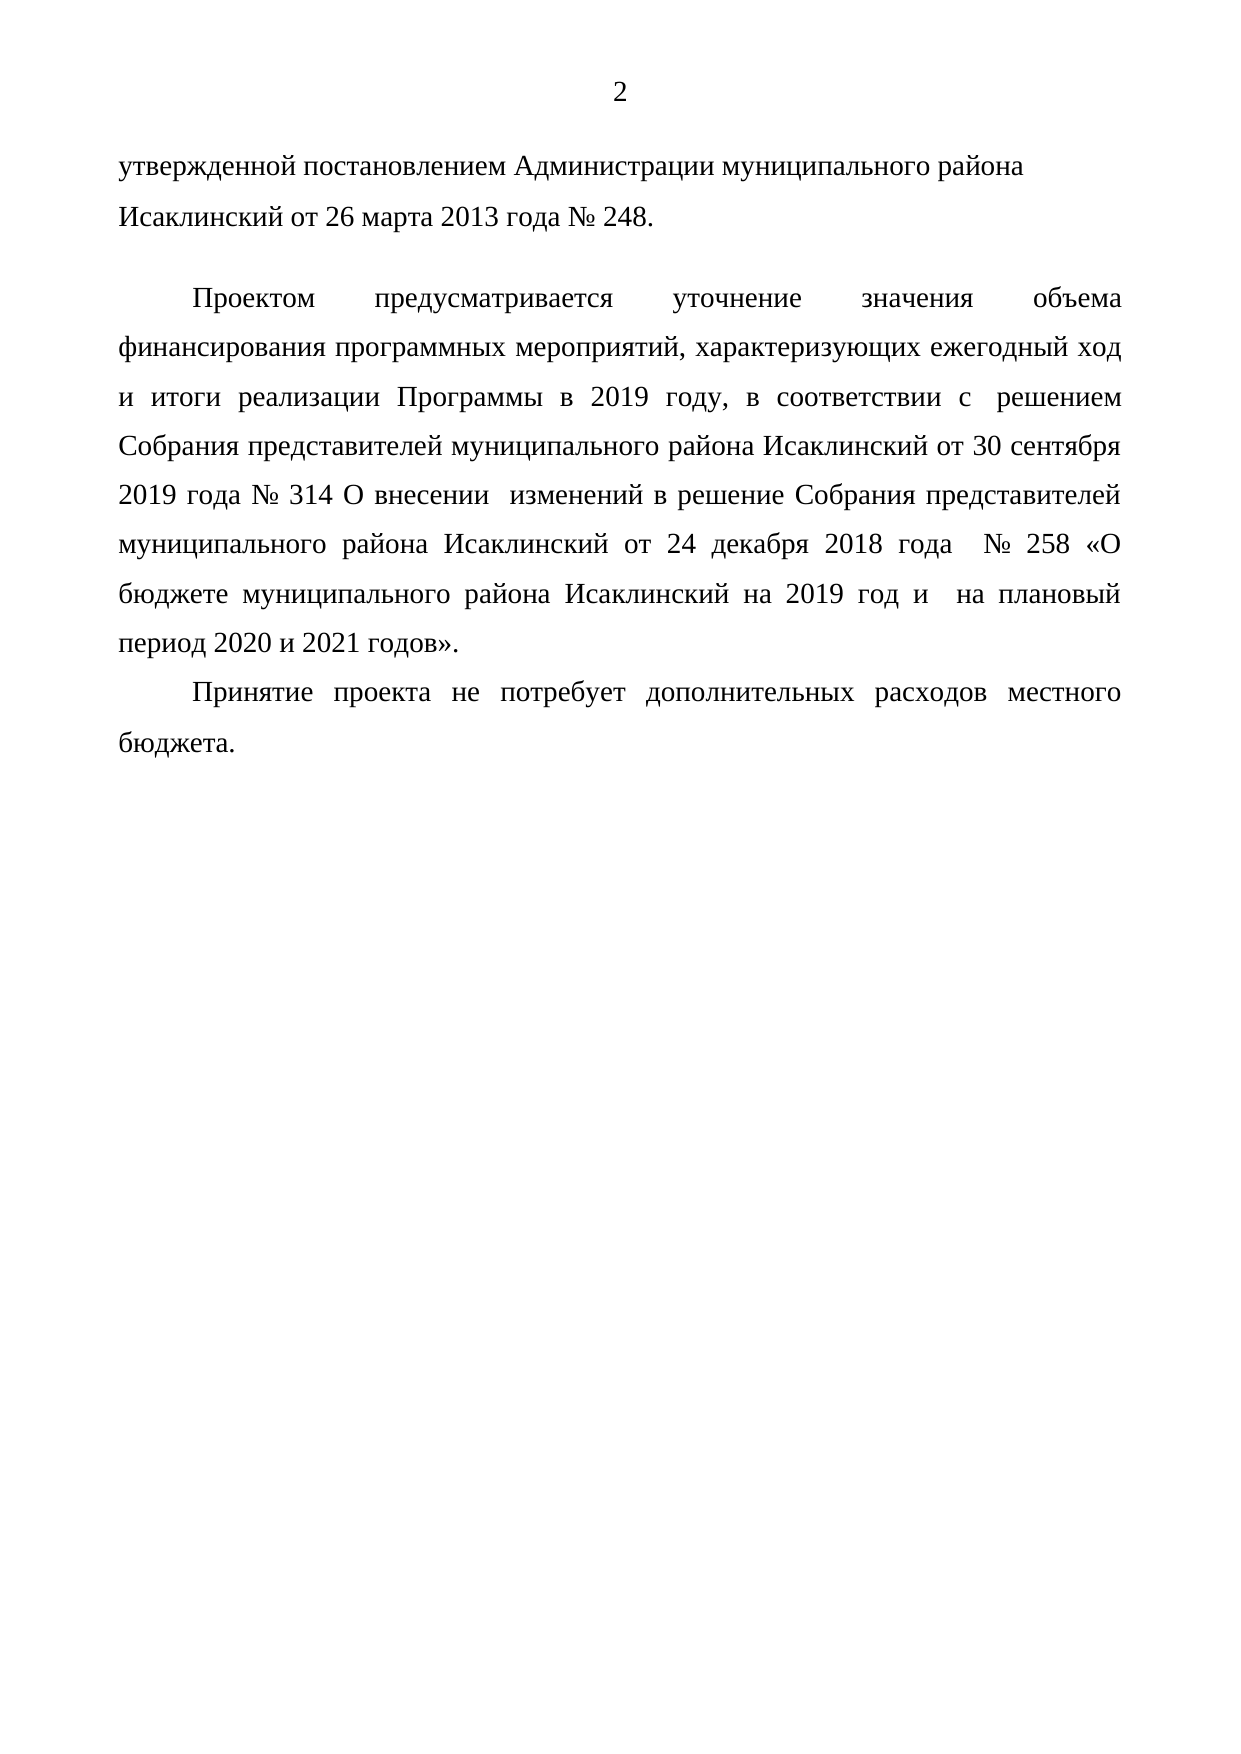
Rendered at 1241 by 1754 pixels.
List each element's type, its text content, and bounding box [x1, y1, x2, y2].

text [118, 118, 1122, 232]
text Принятие проекта не потребует дополнительных расходов местного бюджета. [118, 674, 1122, 758]
text Проектом предусматривается уточнение значения объема финансирования программных мероприятий, характеризующих ежегодный ход и итоги реализации Программы в 2019 году, в соответствии с решением Собрания представителей муниципального района Исаклинский от 30 сентября 2019 года № 314 О внесении изменений в решение Собрания представителей муниципального района Исаклинский от 24 декабря 2018 года № 258 «О бюджете муниципального района Исаклинский на 2019 год и на плановый период 2020 и 2021 годов». [118, 280, 1122, 659]
